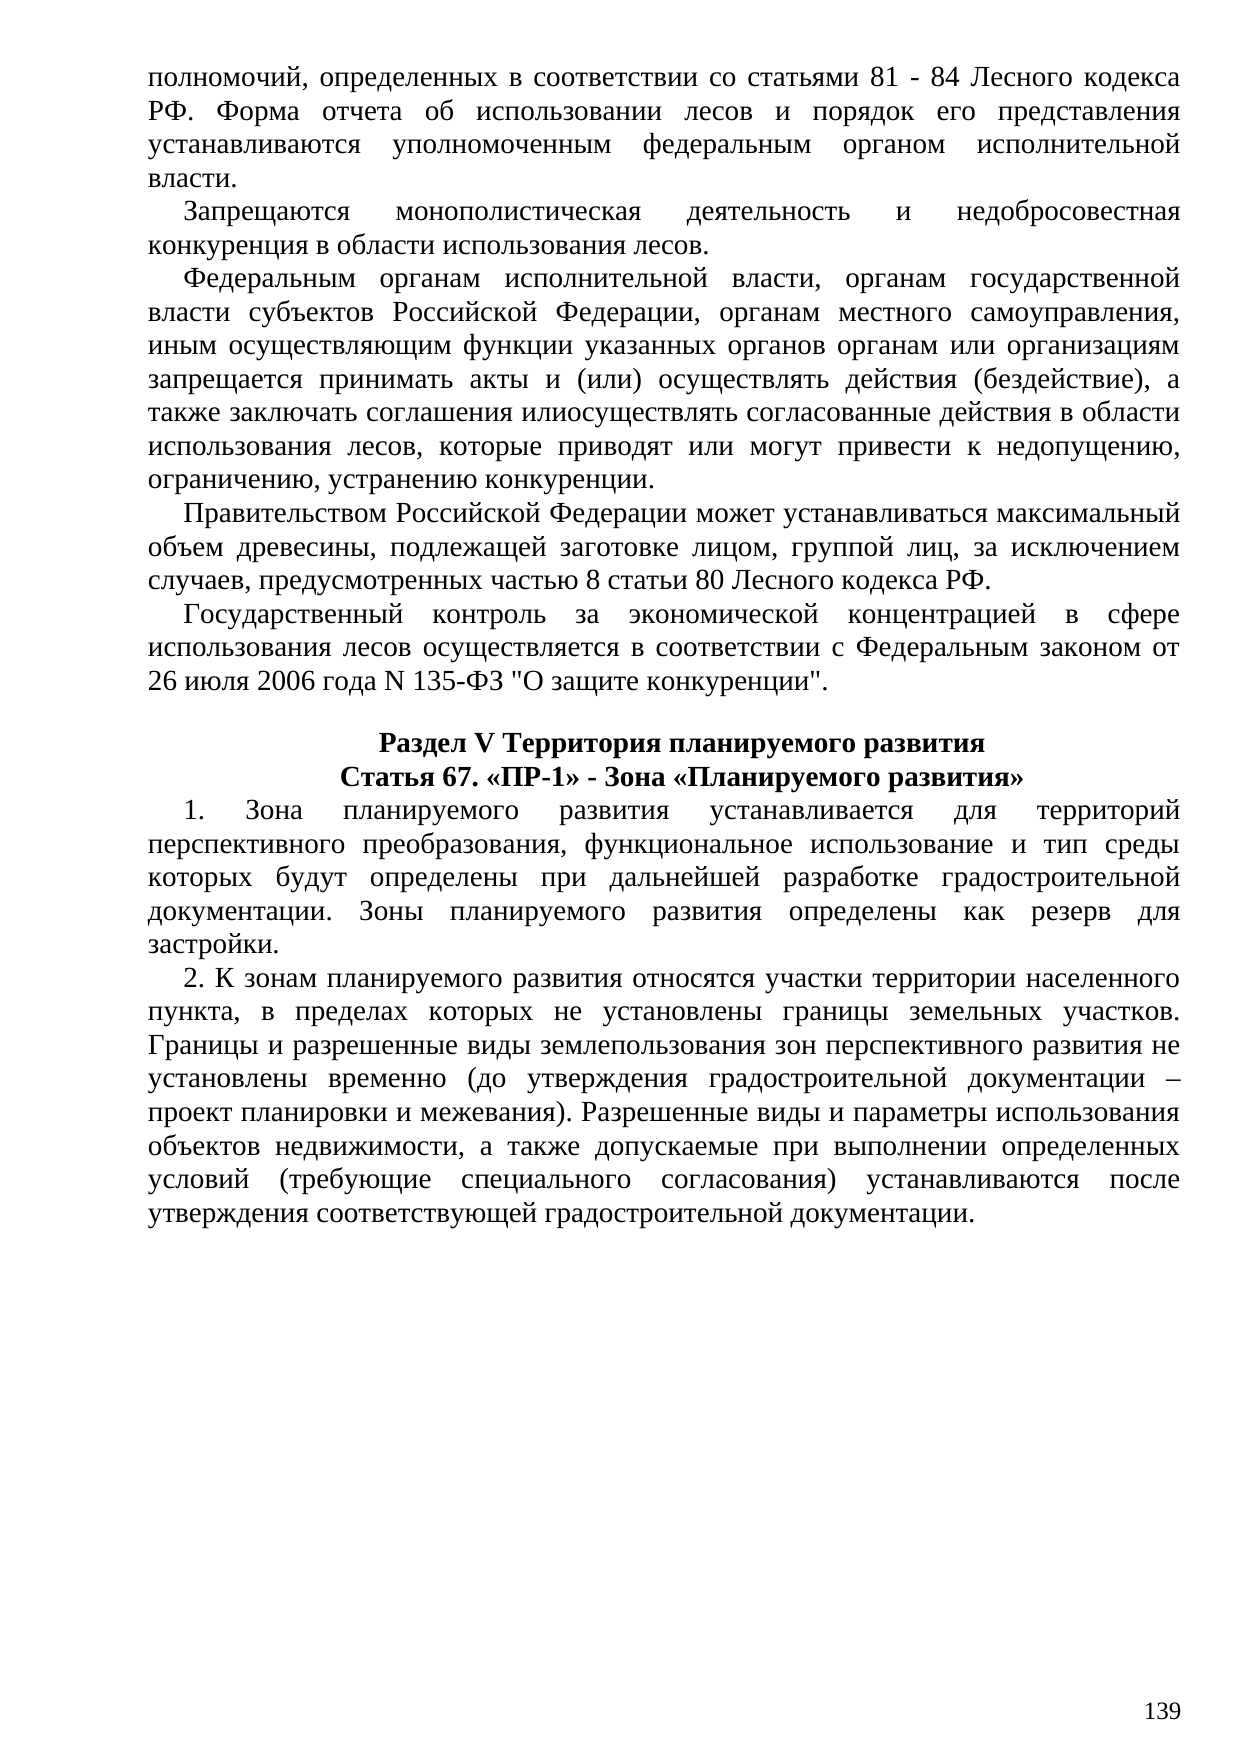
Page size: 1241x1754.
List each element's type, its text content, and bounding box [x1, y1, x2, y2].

text Государственный контроль за экономической концентрацией в сфере использования лесов осуществляется в соответствии с Федеральным законом от 26 июля 2006 года N 135-ФЗ "О защите конкуренции". [148, 596, 1181, 696]
text Запрещаются монополистическая деятельность и недобросовестная конкуренция в области использования лесов. [148, 193, 1181, 260]
subtitle Раздел V Территория планируемого развития [148, 725, 1181, 759]
text Федеральным органам исполнительной власти, органам государственной власти субъектов Российской Федерации, органам местного самоуправления, иным осуществляющим функции указанных органов органам или организациям запрещается принимать акты и (или) осуществлять действия (бездействие), а также заключать соглашения илиосуществлять согласованные действия в области использования лесов, которые приводят или могут привести к недопущению, ограничению, устранению конкуренции. [148, 260, 1181, 495]
text 1. Зона планируемого развития устанавливается для территорий перспективного преобразования, функциональное использование и тип среды которых будут определены при дальнейшей разработке градостроительной документации. Зоны планируемого развития определены как резерв для застройки. [148, 792, 1181, 960]
subtitle Статья 67. «ПР-1» - Зона «Планируемого развития» [148, 759, 1181, 792]
text Правительством Российской Федерации может устанавливаться максимальный объем древесины, подлежащей заготовке лицом, группой лиц, за исключением случаев, предусмотренных частью 8 статьи 80 Лесного кодекса РФ. [148, 495, 1181, 596]
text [148, 59, 1181, 193]
text 2. К зонам планируемого развития относятся участки территории населенного пункта, в пределах которых не установлены границы земельных участков. Границы и разрешенные виды землепользования зон перспективного развития не установлены временно (до утверждения градостроительной документации – проект планировки и межевания). Разрешенные виды и параметры использования объектов недвижимости, а также допускаемые при выполнении определенных условий (требующие специального согласования) устанавливаются после утверждения соответствующей градостроительной документации. [148, 960, 1181, 1228]
